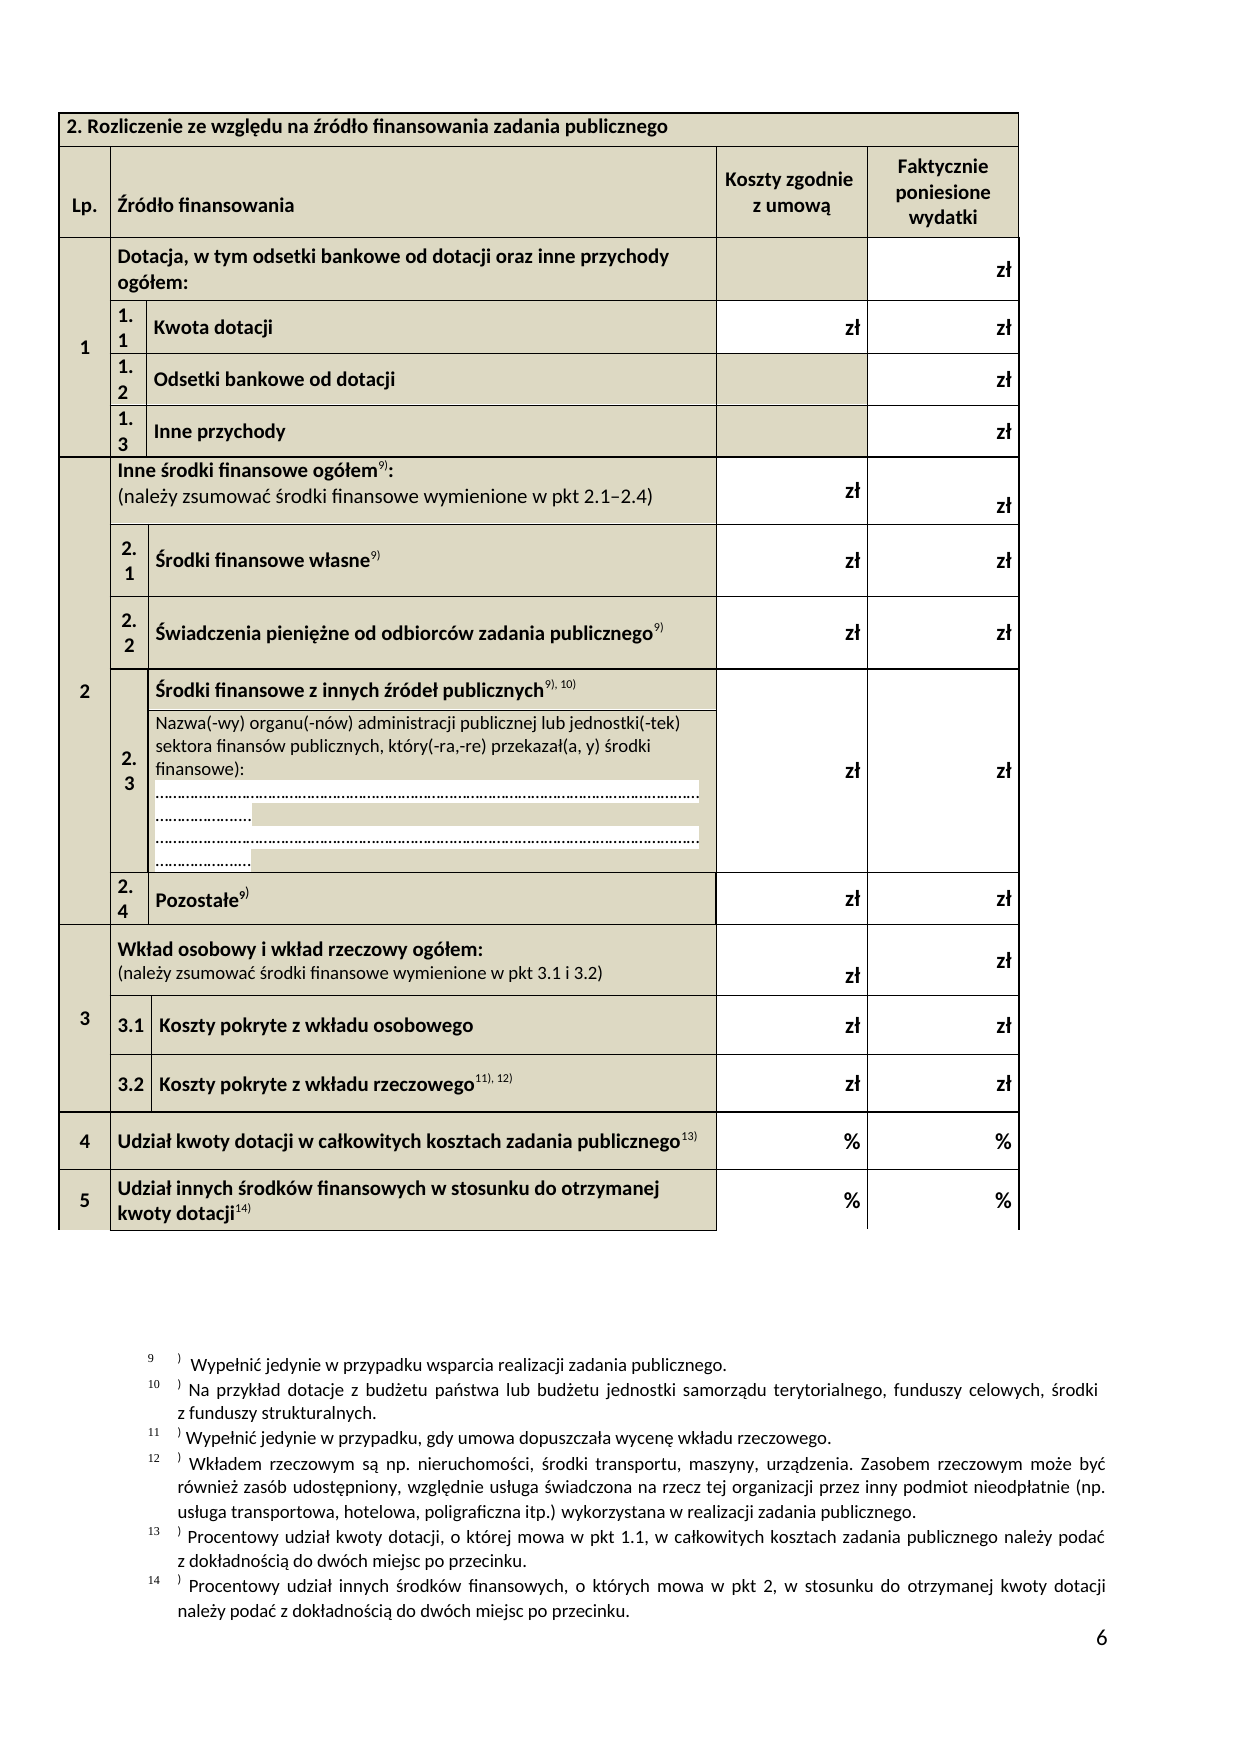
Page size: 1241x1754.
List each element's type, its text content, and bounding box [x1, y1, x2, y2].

table_cell % [717, 1113, 867, 1169]
table_cell Środki finansowe własne) [149, 525, 716, 596]
table_cell Inne środki finansowe ogółem): (należy zsumować środki finansowe wymienione w pkt 2.1–2.4) [111, 458, 716, 523]
table_cell Inne przychody [147, 406, 716, 456]
table_cell Źródło finansowania [111, 173, 716, 237]
table_cell [60, 147, 110, 173]
table_cell [717, 406, 867, 456]
table_cell [717, 354, 867, 404]
table_cell Koszty pokryte z wkładu rzeczowego), ) [152, 1055, 716, 1111]
table_cell [717, 238, 867, 300]
table_cell % [717, 1170, 867, 1230]
table_cell 1.3 [111, 406, 146, 456]
table_cell Nazwa(-wy) organu(-nów) administracji publicznej lub jednostki(-tek) sektora finansów publicznych, który(-ra,-re) przekazał(a, y) środki finansowe): ……………………………………………………………………………………………………………………………….... ……………………………………………………………………………………………………………………………….… [149, 711, 716, 872]
table_cell Faktycznie poniesione wydatki [868, 147, 1018, 237]
table_header 2. Rozliczenie ze względu na źródło finansowania zadania publicznego [60, 114, 1018, 146]
table_cell zł [868, 301, 1018, 353]
table_cell Lp. [60, 173, 110, 237]
table_cell 2 [60, 458, 110, 924]
table_cell Świadczenia pieniężne od odbiorców zadania publicznego) [149, 597, 716, 668]
table_cell zł [868, 925, 1018, 995]
table_cell zł [868, 525, 1018, 596]
table_cell zł [717, 873, 867, 924]
table_cell Środki finansowe z innych źródeł publicznych), ) [149, 670, 716, 709]
table_cell zł [868, 354, 1018, 404]
table_cell Udział innych środków finansowych w stosunku do otrzymanej kwoty dotacji) [111, 1170, 716, 1230]
table_cell % [868, 1113, 1018, 1169]
table_cell 4 [60, 1113, 110, 1169]
table_cell zł [868, 996, 1018, 1054]
table_cell 1 [60, 238, 110, 456]
table_cell zł [868, 1055, 1018, 1111]
table_cell zł [868, 406, 1018, 456]
table_cell % [868, 1170, 1018, 1230]
table_cell zł [717, 458, 867, 523]
table_cell zł [868, 670, 1018, 872]
table_cell 2.2 [111, 597, 148, 668]
table_cell zł [717, 301, 867, 353]
table_cell 2.1 [111, 525, 148, 596]
table_cell zł [717, 670, 867, 872]
table_cell zł [717, 597, 867, 668]
table_cell zł [717, 925, 867, 995]
table_cell Koszty zgodnie z umową [717, 147, 867, 237]
table_cell zł [868, 873, 1018, 924]
table_cell Kwota dotacji [147, 301, 716, 353]
table_cell Wkład osobowy i wkład rzeczowy ogółem: (należy zsumować środki finansowe wymienione w pkt 3.1 i 3.2) [111, 925, 716, 995]
table_cell Pozostałe) [149, 873, 715, 924]
table_cell zł [868, 597, 1018, 668]
table_cell 1.2 [111, 354, 146, 404]
table_cell 3 [60, 925, 110, 1111]
table_cell zł [717, 525, 867, 596]
table_cell [111, 147, 716, 173]
table_cell 2.3 [111, 670, 147, 872]
table_cell Udział kwoty dotacji w całkowitych kosztach zadania publicznego) [111, 1113, 716, 1169]
table_cell zł [868, 238, 1018, 300]
table_cell Odsetki bankowe od dotacji [147, 354, 716, 404]
table_cell Dotacja, w tym odsetki bankowe od dotacji oraz inne przychody ogółem: [111, 238, 716, 300]
table_cell 3.2 [111, 1055, 151, 1111]
table_cell zł [717, 1055, 867, 1111]
table_cell 3.1 [111, 996, 151, 1054]
table_cell zł [717, 996, 867, 1054]
table_cell zł [868, 458, 1018, 523]
table_cell 2.4 [111, 873, 148, 924]
table_cell 1.1 [111, 301, 146, 353]
table_cell 5 [60, 1170, 110, 1230]
table_cell Koszty pokryte z wkładu osobowego [152, 996, 716, 1054]
